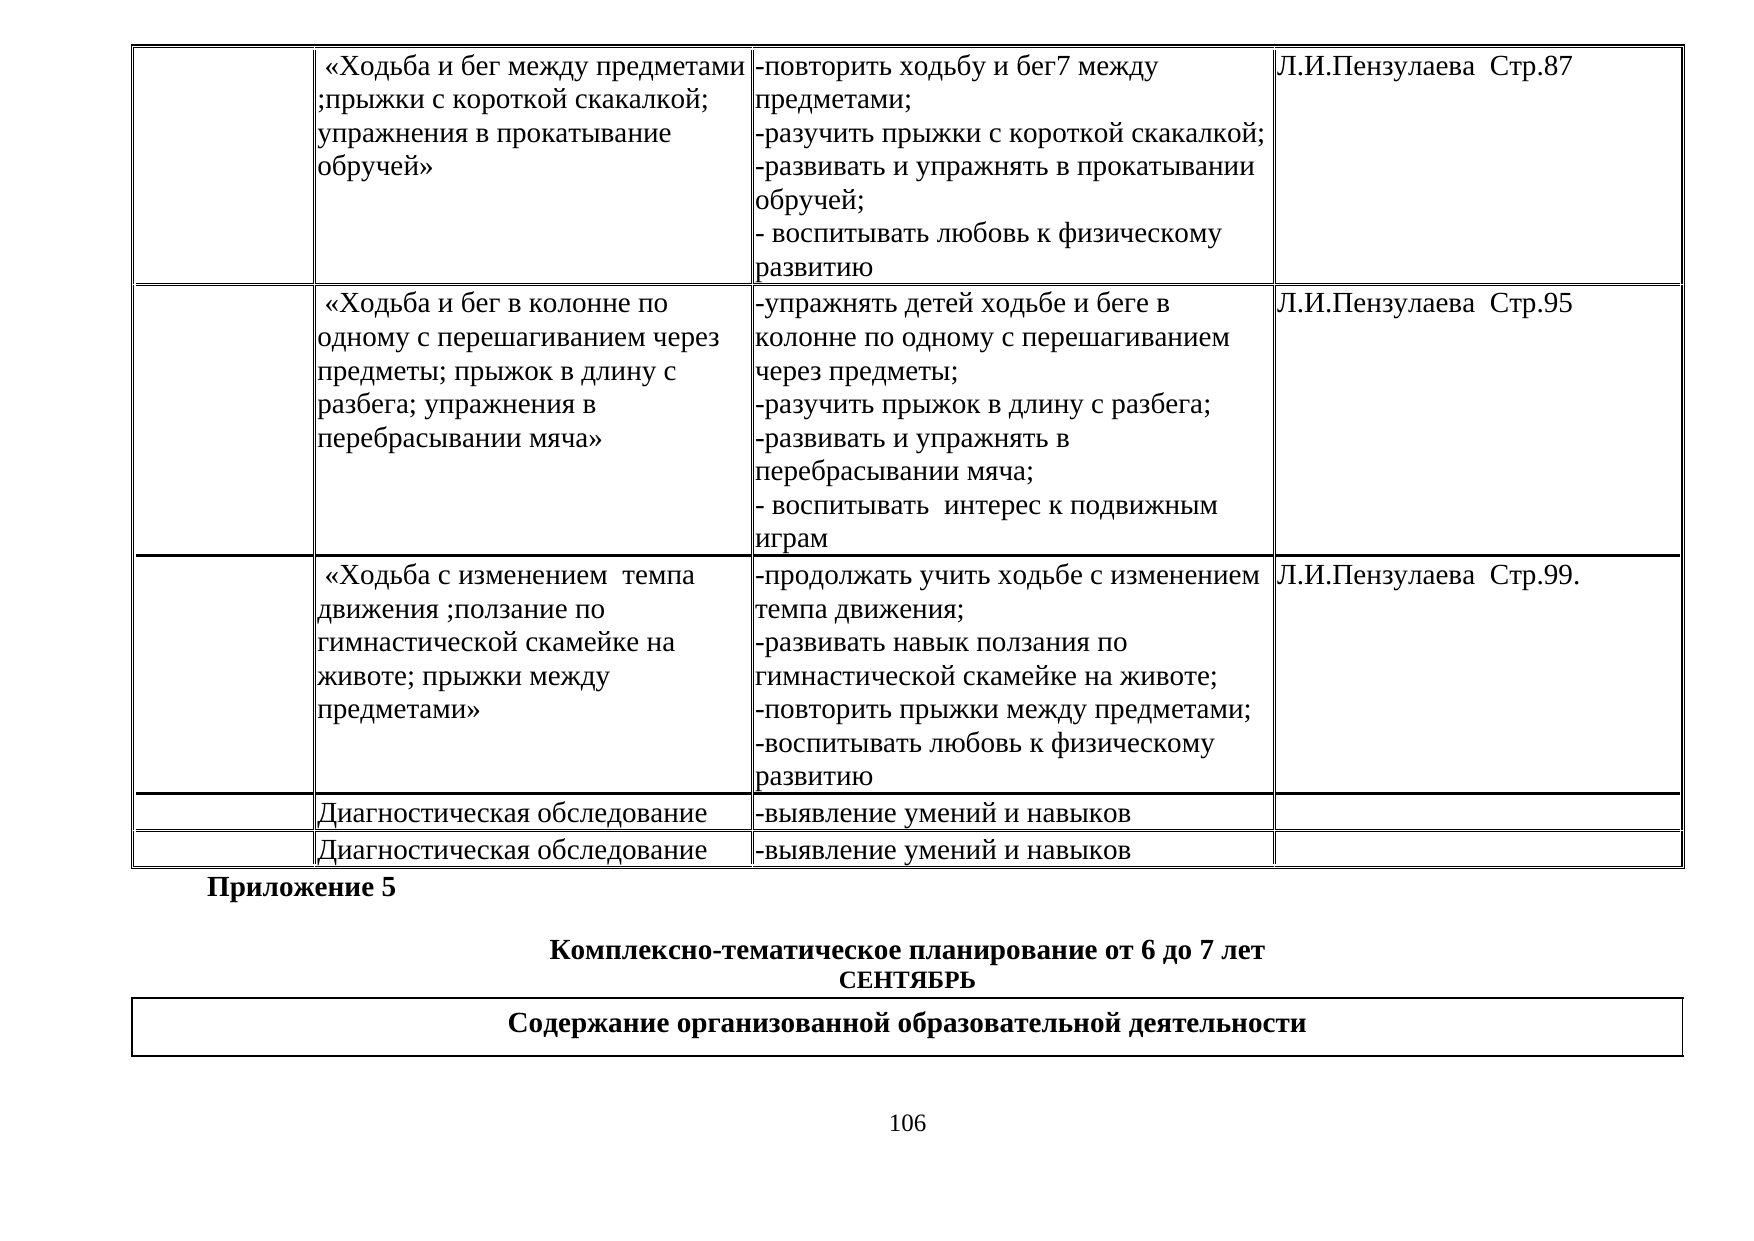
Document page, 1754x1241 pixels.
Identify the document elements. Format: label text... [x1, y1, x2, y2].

table_cell -выявление умений и навыков [753, 832, 1274, 866]
table_cell [134, 554, 313, 792]
table_cell [1275, 829, 1683, 866]
table_cell «Ходьба с изменением темпа движения ;ползание по гимнастической скамейке на животе; прыжки между предметами» [316, 557, 751, 792]
text Комплексно-тематическое планирование от 6 до 7 лет [162, 936, 1652, 966]
text СЕНТЯБРЬ [162, 966, 1652, 994]
table_cell Л.И.Пензулаева Стр.99. [1276, 554, 1681, 792]
table_cell «Ходьба и бег в колонне по одному с перешагиванием через предметы; прыжок в длину с разбега; упражнения в перебрасывании мяча» [316, 286, 751, 554]
table_cell -повторить ходьбу и бег7 между предметами; -разучить прыжки с короткой скакалкой; -развивать и упражнять в прокатывании обручей; - воспитывать любовь к физическому развитию [753, 48, 1274, 282]
table_cell [134, 48, 315, 282]
table_cell [132, 829, 315, 866]
table_cell [134, 283, 313, 554]
table_cell Л.И.Пензулаева Стр.95 [1276, 283, 1682, 554]
table_cell -продолжать учить ходьбе с изменением темпа движения; -развивать навык ползания по гимнастической скамейке на животе; -повторить прыжки между предметами; -воспитывать любовь к физическому развитию [754, 557, 1273, 792]
table_cell Диагностическая обследование [315, 832, 752, 866]
text Приложение 5 [162, 869, 1652, 902]
table_cell [134, 792, 313, 829]
table_header Содержание организованной образовательной деятельности [133, 999, 1682, 1055]
table_cell -выявление умений и навыков [754, 795, 1273, 829]
table_cell Л.И.Пензулаева Стр.87 [1275, 48, 1681, 282]
table_cell -упражнять детей ходьбе и беге в колонне по одному с перешагиванием через предметы; -разучить прыжок в длину с разбега; -развивать и упражнять в перебрасывании мяча; - воспитывать интерес к подвижным играм [754, 286, 1273, 554]
table_cell [1276, 792, 1681, 829]
table_cell Диагностическая обследование [316, 795, 751, 829]
table_cell «Ходьба и бег между предметами ;прыжки с короткой скакалкой; упражнения в прокатывание обручей» [315, 48, 752, 282]
